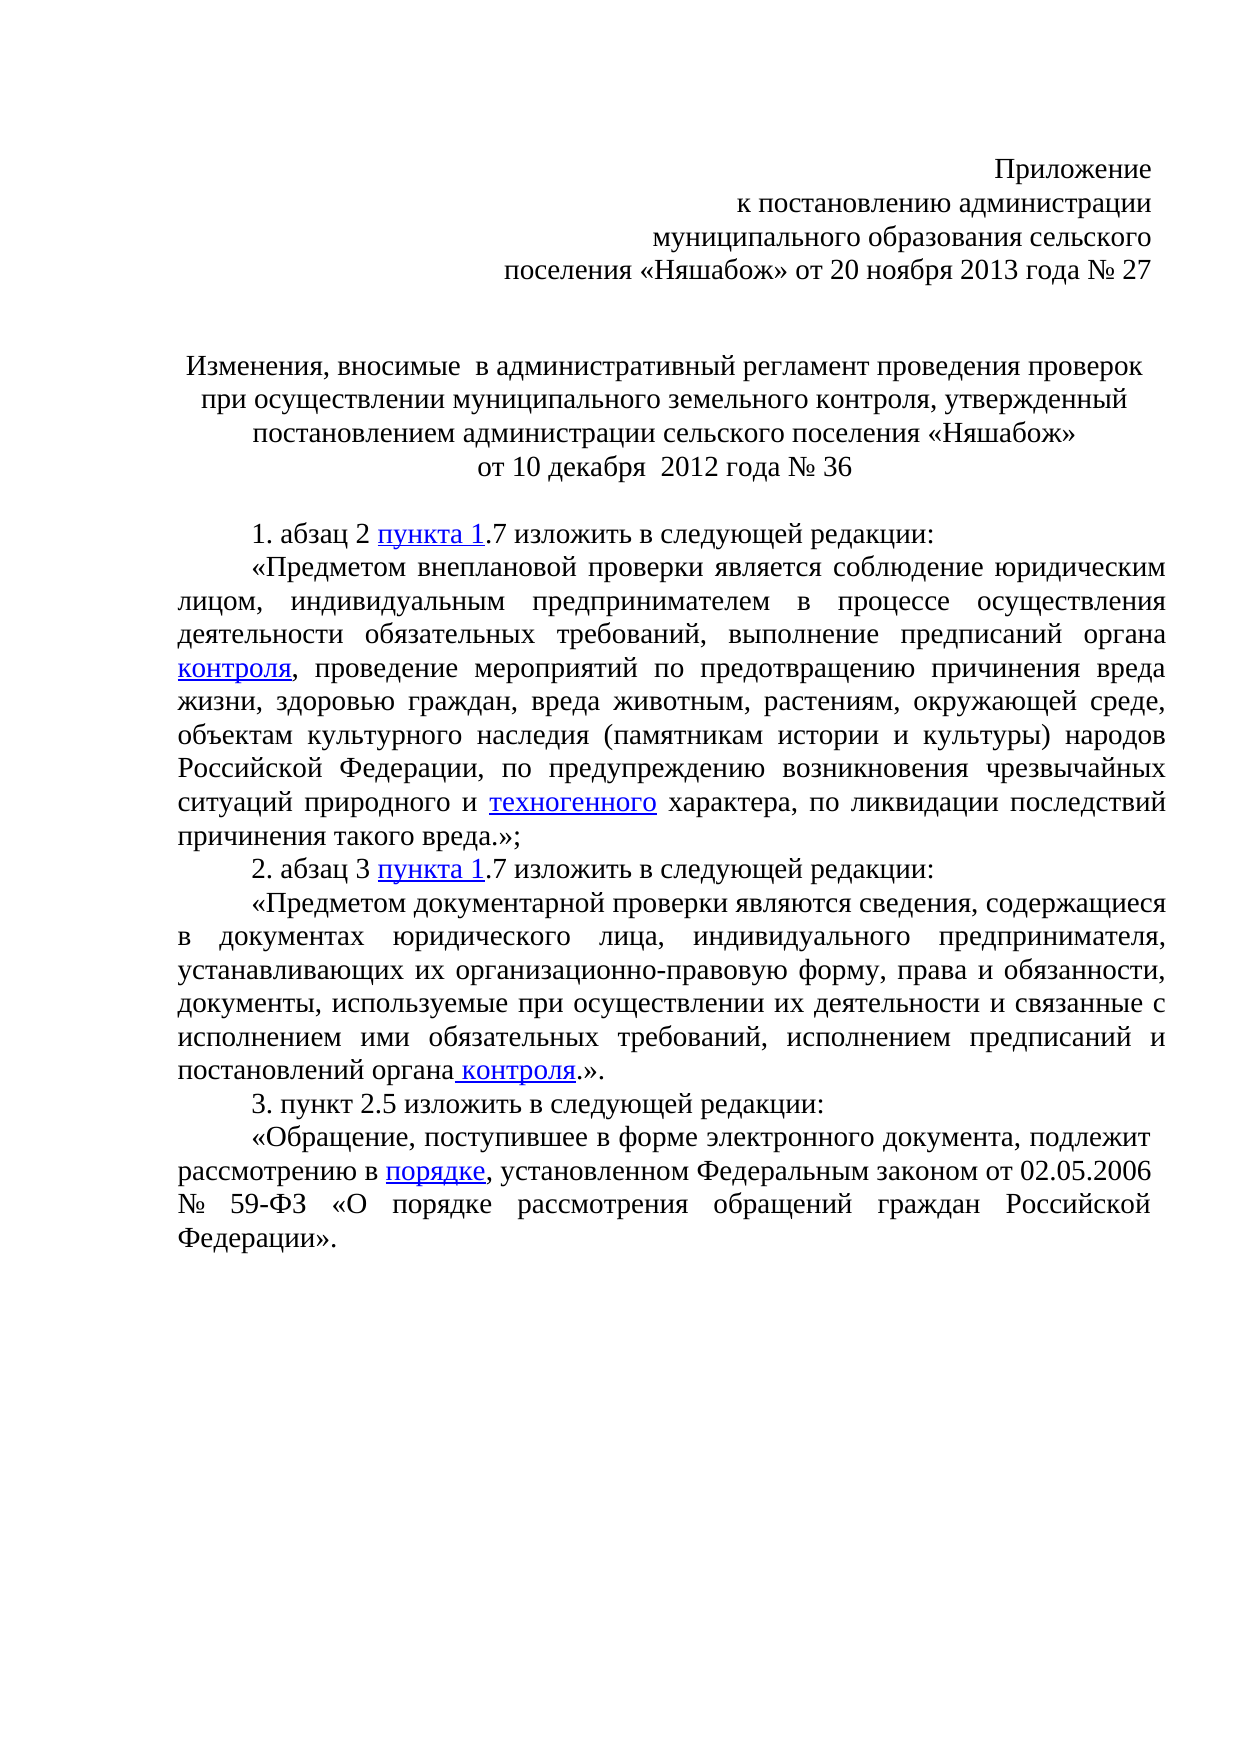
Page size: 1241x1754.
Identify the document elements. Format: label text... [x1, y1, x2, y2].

text поселения «Няшабож» от 20 ноября 2013 года № 27 [177, 252, 1152, 286]
text муниципального образования сельского [177, 219, 1152, 252]
text Приложение [177, 152, 1152, 185]
text «Обращение, поступившее в форме электронного документа, подлежит рассмотрению в порядке, установленном Федеральным законом от 02.05.2006 № 59-ФЗ «О порядке рассмотрения обращений граждан Российской Федерации». [177, 1119, 1152, 1254]
text 1. абзац 2 пункта 1.7 изложить в следующей редакции: [177, 516, 1152, 549]
text 2. абзац 3 пункта 1.7 изложить в следующей редакции: [177, 851, 1152, 885]
text «Предметом внеплановой проверки является соблюдение юридическим лицом, индивидуальным предпринимателем в процессе осуществления деятельности обязательных требований, выполнение предписаний органа контроля, проведение мероприятий по предотвращению причинения вреда жизни, здоровью граждан, вреда животным, растениям, окружающей среде, объектам культурного наследия (памятникам истории и культуры) народов Российской Федерации, по предупреждению возникновения чрезвычайных ситуаций природного и техногенного характера, по ликвидации последствий причинения такого вреда.»; [177, 549, 1167, 851]
text к постановлению администрации [177, 185, 1152, 219]
text «Предметом документарной проверки являются сведения, содержащиеся в документах юридического лица, индивидуального предпринимателя, устанавливающих их организационно-правовую форму, права и обязанности, документы, используемые при осуществлении их деятельности и связанные с исполнением ими обязательных требований, исполнением предписаний и постановлений органа контроля.». [177, 885, 1167, 1086]
text 3. пункт 2.5 изложить в следующей редакции: [177, 1086, 1167, 1119]
text от 10 декабря 2012 года № 36 [177, 449, 1152, 482]
text Изменения, вносимые в административный регламент проведения проверок при осуществлении муниципального земельного контроля, утвержденный постановлением администрации сельского поселения «Няшабож» [177, 348, 1152, 449]
